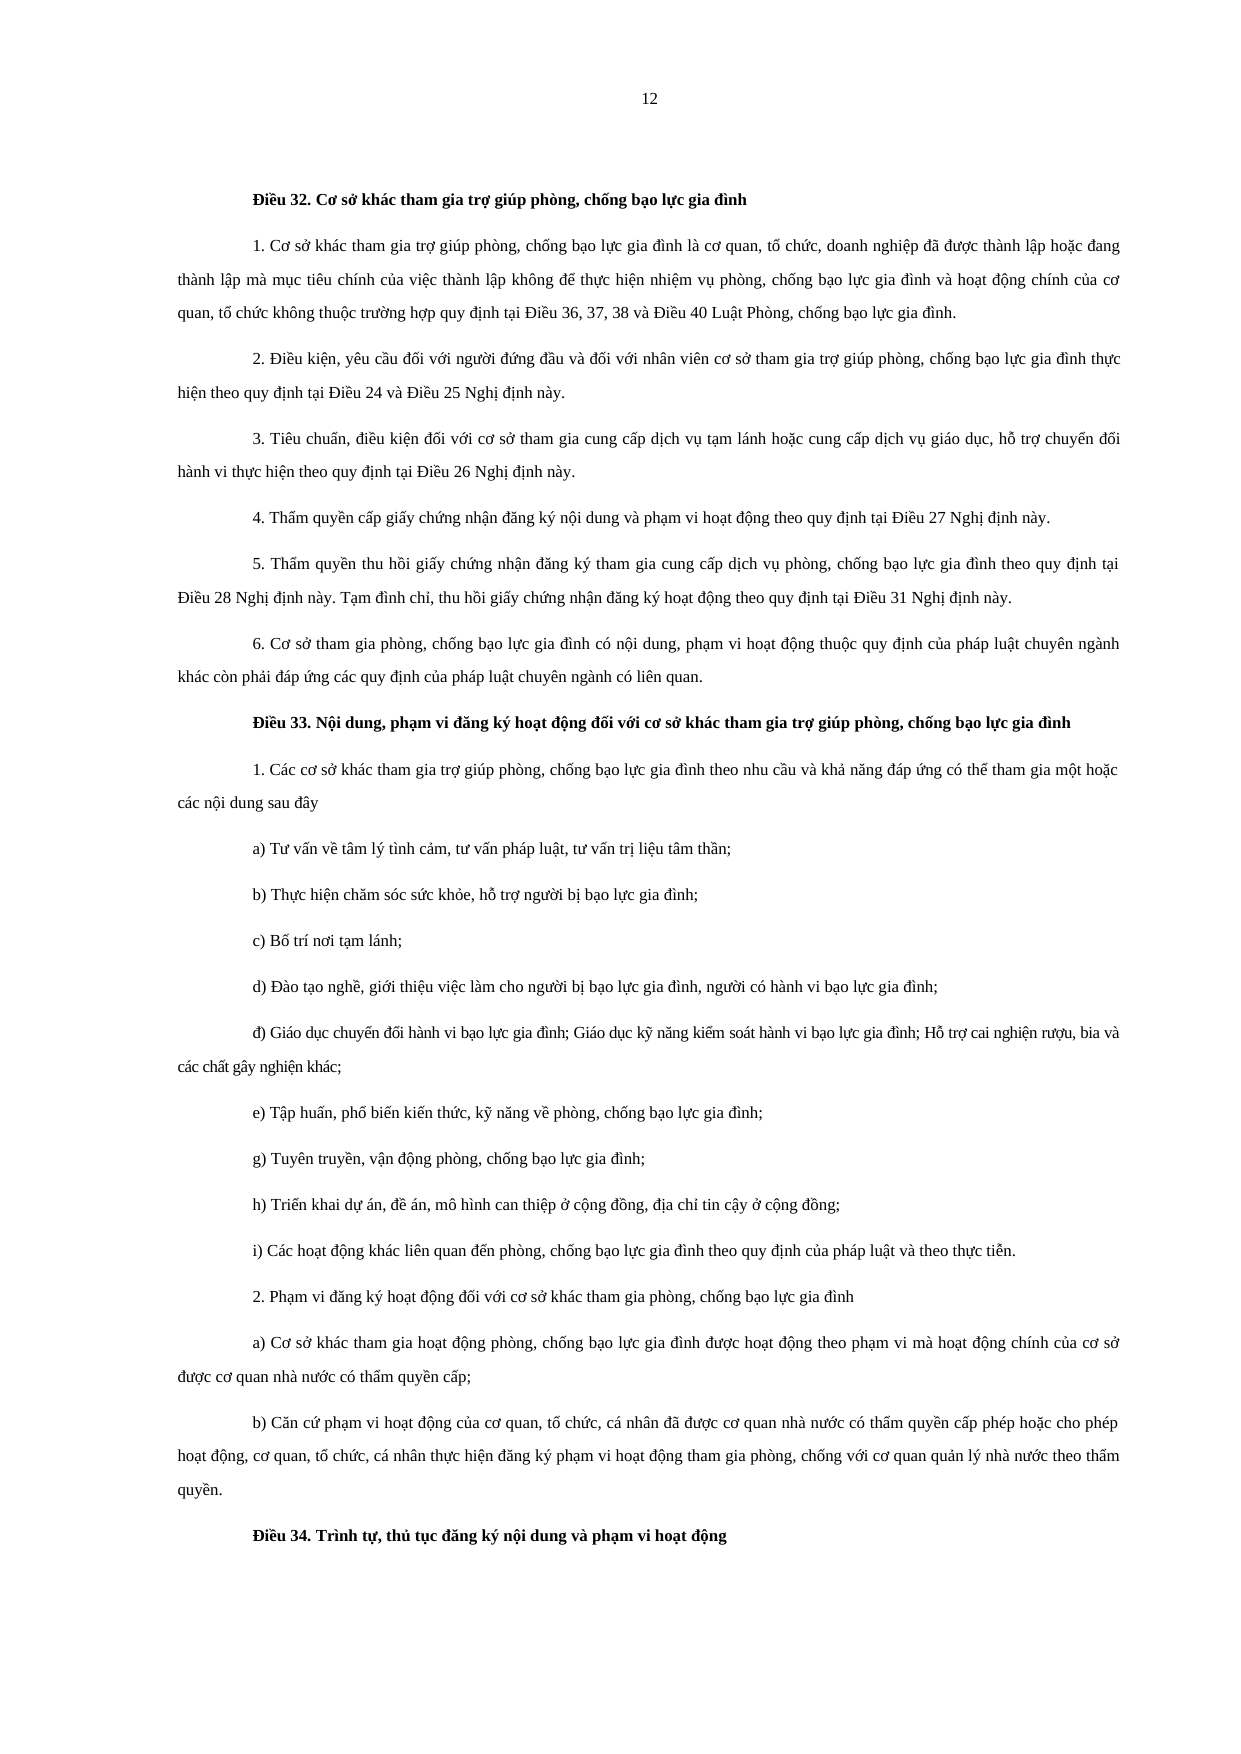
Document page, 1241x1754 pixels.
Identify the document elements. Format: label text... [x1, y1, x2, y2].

text 2. Điều kiện, yêu cầu đối với người đứng đầu và đối với nhân viên cơ sở tham gia trợ giúp phòng, chống bạo lực gia đình thực hiện theo quy định tại Điều 24 và Điều 25 Nghị định này. [177, 335, 1122, 402]
text đ) Giáo dục chuyển đổi hành vi bạo lực gia đình; Giáo dục kỹ năng kiểm soát hành vi bạo lực gia đình; Hỗ trợ cai nghiện rượu, bia và các chất gây nghiện khác; [177, 1009, 1122, 1076]
text c) Bố trí nơi tạm lánh; [177, 917, 1122, 950]
text d) Đào tạo nghề, giới thiệu việc làm cho người bị bạo lực gia đình, người có hành vi bạo lực gia đình; [177, 963, 1122, 996]
text a) Cơ sở khác tham gia hoạt động phòng, chống bạo lực gia đình được hoạt động theo phạm vi mà hoạt động chính của cơ sở được cơ quan nhà nước có thẩm quyền cấp; [177, 1319, 1122, 1386]
text g) Tuyên truyền, vận động phòng, chống bạo lực gia đình; [177, 1134, 1122, 1168]
text Điều 32. Cơ sở khác tham gia trợ giúp phòng, chống bạo lực gia đình [177, 176, 1122, 209]
text 1. Các cơ sở khác tham gia trợ giúp phòng, chống bạo lực gia đình theo nhu cầu và khả năng đáp ứng có thể tham gia một hoặc các nội dung sau đây [177, 745, 1122, 812]
text 2. Phạm vi đăng ký hoạt động đối với cơ sở khác tham gia phòng, chống bạo lực gia đình [177, 1273, 1122, 1306]
text 6. Cơ sở tham gia phòng, chống bạo lực gia đình có nội dung, phạm vi hoạt động thuộc quy định của pháp luật chuyên ngành khác còn phải đáp ứng các quy định của pháp luật chuyên ngành có liên quan. [177, 619, 1122, 687]
text e) Tập huấn, phổ biến kiến thức, kỹ năng về phòng, chống bạo lực gia đình; [177, 1088, 1122, 1122]
text i) Các hoạt động khác liên quan đến phòng, chống bạo lực gia đình theo quy định của pháp luật và theo thực tiễn. [177, 1227, 1122, 1260]
text 1. Cơ sở khác tham gia trợ giúp phòng, chống bạo lực gia đình là cơ quan, tổ chức, doanh nghiệp đã được thành lập hoặc đang thành lập mà mục tiêu chính của việc thành lập không để thực hiện nhiệm vụ phòng, chống bạo lực gia đình và hoạt động chính của cơ quan, tổ chức không thuộc trường hợp quy định tại Điều 36, 37, 38 và Điều 40 Luật Phòng, chống bạo lực gia đình. [177, 222, 1122, 322]
text b) Thực hiện chăm sóc sức khỏe, hỗ trợ người bị bạo lực gia đình; [177, 871, 1122, 904]
text 4. Thẩm quyền cấp giấy chứng nhận đăng ký nội dung và phạm vi hoạt động theo quy định tại Điều 27 Nghị định này. [177, 494, 1122, 527]
text b) Căn cứ phạm vi hoạt động của cơ quan, tổ chức, cá nhân đã được cơ quan nhà nước có thẩm quyền cấp phép hoặc cho phép hoạt động, cơ quan, tổ chức, cá nhân thực hiện đăng ký phạm vi hoạt động tham gia phòng, chống với cơ quan quản lý nhà nước theo thẩm quyền. [177, 1398, 1122, 1499]
text a) Tư vấn về tâm lý tình cảm, tư vấn pháp luật, tư vấn trị liệu tâm thần; [177, 825, 1122, 858]
text h) Triển khai dự án, đề án, mô hình can thiệp ở cộng đồng, địa chỉ tin cậy ở cộng đồng; [177, 1181, 1122, 1214]
text Điều 34. Trình tự, thủ tục đăng ký nội dung và phạm vi hoạt động [177, 1511, 1122, 1545]
text 5. Thẩm quyền thu hồi giấy chứng nhận đăng ký tham gia cung cấp dịch vụ phòng, chống bạo lực gia đình theo quy định tại Điều 28 Nghị định này. Tạm đình chỉ, thu hồi giấy chứng nhận đăng ký hoạt động theo quy định tại Điều 31 Nghị định này. [177, 540, 1122, 607]
text 3. Tiêu chuẩn, điều kiện đối với cơ sở tham gia cung cấp dịch vụ tạm lánh hoặc cung cấp dịch vụ giáo dục, hỗ trợ chuyển đổi hành vi thực hiện theo quy định tại Điều 26 Nghị định này. [177, 414, 1122, 481]
text Điều 33. Nội dung, phạm vi đăng ký hoạt động đối với cơ sở khác tham gia trợ giúp phòng, chống bạo lực gia đình [177, 699, 1122, 733]
